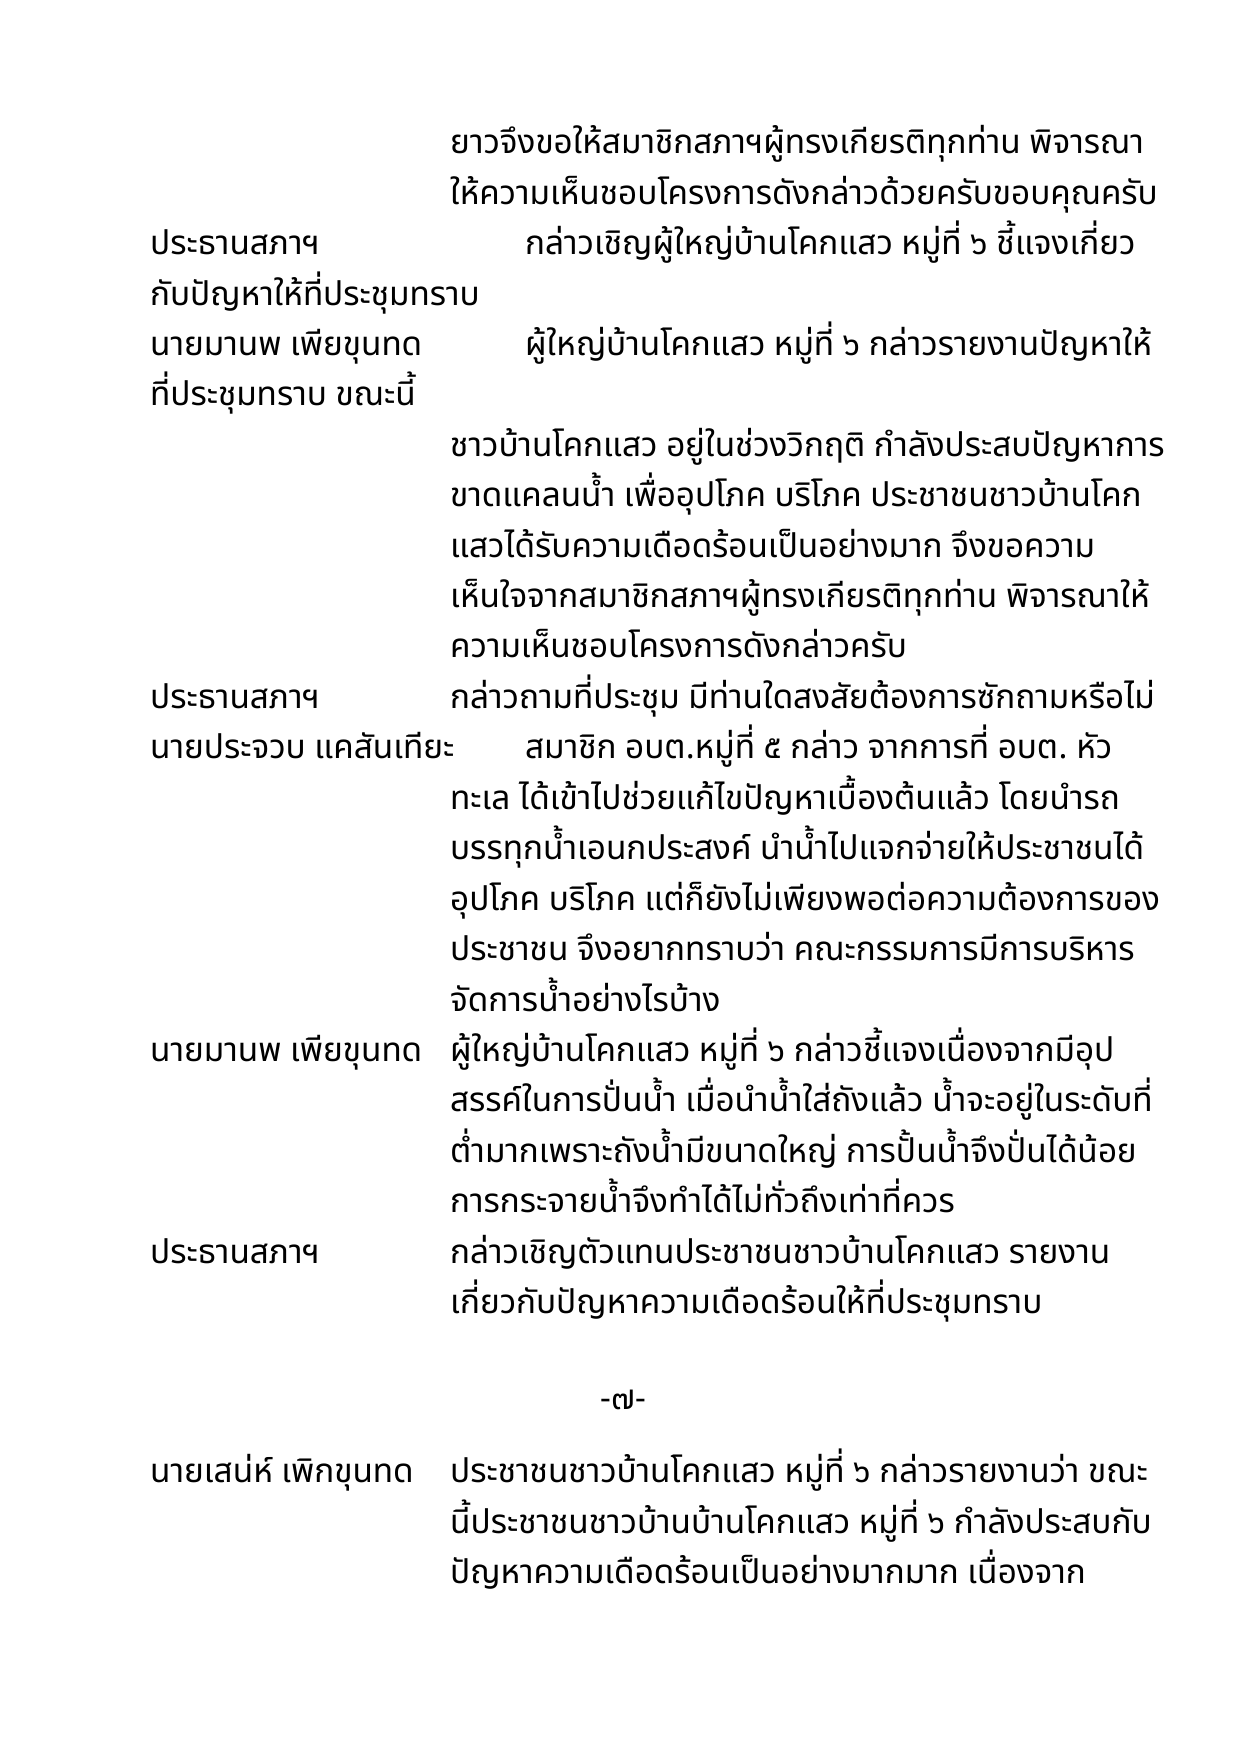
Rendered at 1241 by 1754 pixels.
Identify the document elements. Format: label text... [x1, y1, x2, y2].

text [150, 1447, 1167, 1598]
text นายมานพ เพียขุนทด ผู้ใหญ่บ้านโคกแสว หมู่ที่ ๖ กล่าวรายงานปัญหาให้ที่ประชุมทราบ ขณะนี้ [150, 320, 1167, 421]
text ประธานสภาฯ กล่าวถามที่ประชุม มีท่านใดสงสัยต้องการซักถามหรือไม่ [150, 673, 1167, 723]
text ประธานสภาฯ กล่าวเชิญผู้ใหญ่บ้านโคกแสว หมู่ที่ ๖ ชี้แจงเกี่ยวกับปัญหาให้ที่ประชุมทราบ [150, 219, 1167, 320]
text นายประจวบ แคสันเทียะ สมาชิก อบต.หมู่ที่ ๕ กล่าว จากการที่ อบต. หัวทะเล ได้เข้าไปช่วยแก้ไขปัญหาเบื้องต้นแล้ว โดยนำรถบรรทุกน้ำเอนกประสงค์ นำน้ำไปแจกจ่ายให้ประชาชนได้อุปโภค บริโภค แต่ก็ยังไม่เพียงพอต่อความต้องการของประชาชน จึงอยากทราบว่า คณะกรรมการมีการบริหารจัดการน้ำอย่างไรบ้าง [150, 723, 1167, 1026]
text -๗- [525, 1374, 1167, 1424]
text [450, 118, 1167, 219]
text นายมานพ เพียขุนทด ผู้ใหญ่บ้านโคกแสว หมู่ที่ ๖ กล่าวชี้แจงเนื่องจากมีอุปสรรค์ในการปั่นน้ำ เมื่อนำน้ำใส่ถังแล้ว น้ำจะอยู่ในระดับที่ต่ำมากเพราะถังน้ำมีขนาดใหญ่ การปั้นน้ำจึงปั่นได้น้อย การกระจายน้ำจึงทำได้ไม่ทั่วถึงเท่าที่ควร [150, 1026, 1167, 1228]
text ชาวบ้านโคกแสว อยู่ในช่วงวิกฤติ กำลังประสบปัญหาการขาดแคลนน้ำ เพื่ออุปโภค บริโภค ประชาชนชาวบ้านโคกแสวได้รับความเดือดร้อนเป็นอย่างมาก จึงขอความเห็นใจจากสมาชิกสภาฯผู้ทรงเกียรติทุกท่าน พิจารณาให้ความเห็นชอบโครงการดังกล่าวครับ [450, 421, 1167, 673]
text ประธานสภาฯ กล่าวเชิญตัวแทนประชาชนชาวบ้านโคกแสว รายงานเกี่ยวกับปัญหาความเดือดร้อนให้ที่ประชุมทราบ [150, 1228, 1167, 1328]
